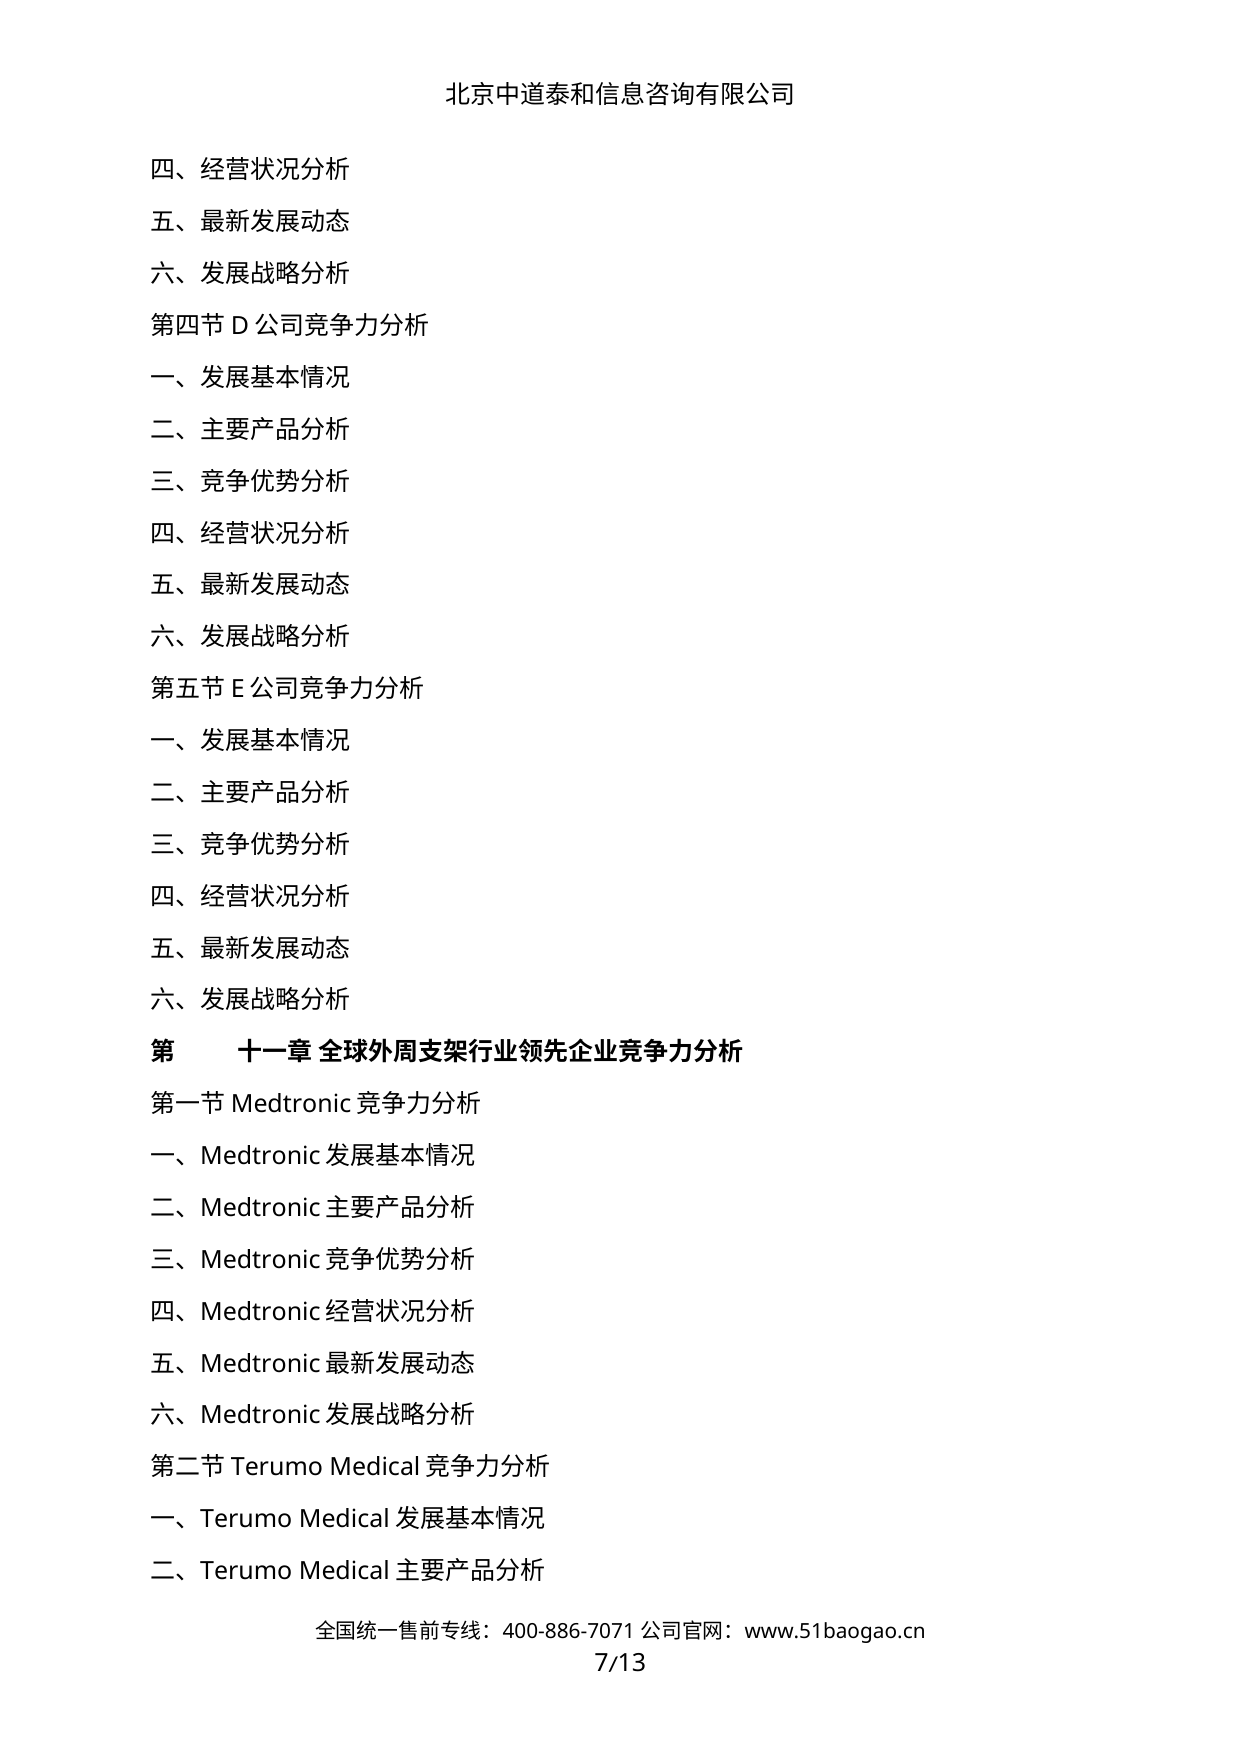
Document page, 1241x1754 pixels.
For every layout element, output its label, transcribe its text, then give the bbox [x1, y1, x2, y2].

text 三、竞争优势分析 [150, 461, 1090, 497]
text 二、Terumo Medical主要产品分析 [150, 1551, 1090, 1587]
text 一、发展基本情况 [150, 721, 1090, 757]
text 五、Medtronic最新发展动态 [150, 1343, 1090, 1379]
text 四、经营状况分析 [150, 876, 1090, 912]
text 二、主要产品分析 [150, 772, 1090, 809]
text 四、经营状况分析 [150, 513, 1090, 549]
text 六、发展战略分析 [150, 980, 1090, 1016]
text 四、经营状况分析 [150, 150, 1090, 186]
text 五、最新发展动态 [150, 565, 1090, 601]
text 一、发展基本情况 [150, 357, 1090, 394]
text 三、竞争优势分析 [150, 824, 1090, 861]
text 五、最新发展动态 [150, 928, 1090, 964]
text 一、Terumo Medical发展基本情况 [150, 1499, 1090, 1535]
text 六、Medtronic发展战略分析 [150, 1395, 1090, 1431]
text 三、Medtronic竞争优势分析 [150, 1239, 1090, 1276]
text 第二节 Terumo Medical竞争力分析 [150, 1447, 1090, 1483]
text 第一节 Medtronic竞争力分析 [150, 1084, 1090, 1120]
text 第四节 D公司竞争力分析 [150, 306, 1090, 342]
text 第 十一章 全球外周支架行业领先企业竞争力分析 [150, 1032, 1090, 1068]
text 六、发展战略分析 [150, 254, 1090, 290]
text 二、Medtronic主要产品分析 [150, 1187, 1090, 1224]
text 六、发展战略分析 [150, 617, 1090, 653]
text 五、最新发展动态 [150, 202, 1090, 238]
text 二、主要产品分析 [150, 409, 1090, 446]
text 第五节 E公司竞争力分析 [150, 669, 1090, 705]
text 一、Medtronic发展基本情况 [150, 1136, 1090, 1172]
text 四、Medtronic经营状况分析 [150, 1291, 1090, 1327]
